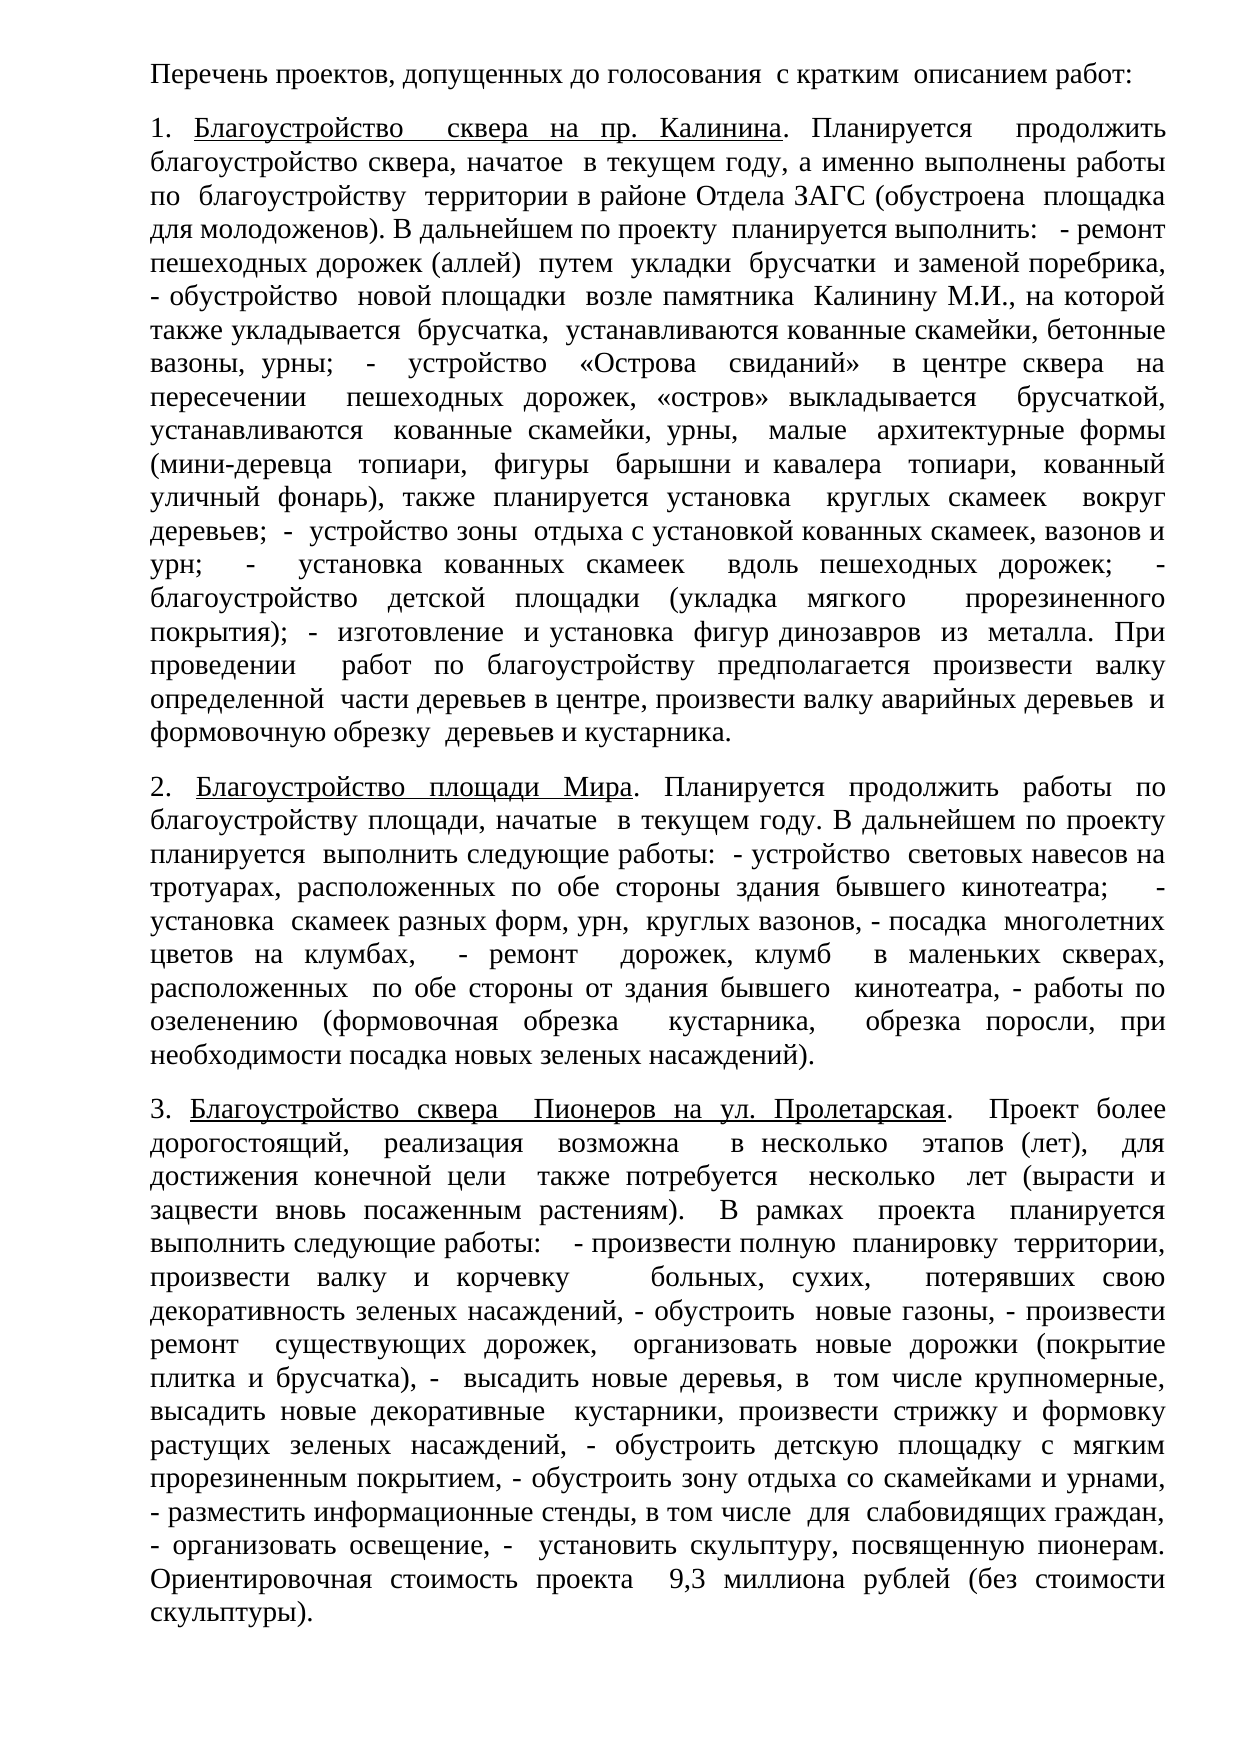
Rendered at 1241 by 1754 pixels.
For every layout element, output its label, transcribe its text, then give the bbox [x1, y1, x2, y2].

text 3. Благоустройство сквера Пионеров на ул. Пролетарская. Проект более дорогостоящий, реализация возможна в несколько этапов (лет), для достижения конечной цели также потребуется несколько лет (вырасти и зацвести вновь посаженным растениям). В рамках проекта планируется выполнить следующие работы: - произвести полную планировку территории, произвести валку и корчевку больных, сухих, потерявших свою декоративность зеленых насаждений, - обустроить новые газоны, - произвести ремонт существующих дорожек, организовать новые дорожки (покрытие плитка и брусчатка), - высадить новые деревья, в том числе крупномерные, высадить новые декоративные кустарники, произвести стрижку и формовку растущих зеленых насаждений, - обустроить детскую площадку с мягким прорезиненным покрытием, - обустроить зону отдыха со скамейками и урнами, - разместить информационные стенды, в том числе для слабовидящих граждан, - организовать освещение, - установить скульптуру, посвященную пионерам. Ориентировочная стоимость проекта 9,3 миллиона рублей (без стоимости скульптуры). [150, 1091, 1167, 1628]
text Перечень проектов, допущенных до голосования с кратким описанием работ: [150, 56, 1167, 90]
text 2. Благоустройство площади Мира. Планируется продолжить работы по благоустройству площади, начатые в текущем году. В дальнейшем по проекту планируется выполнить следующие работы: - устройство световых навесов на тротуарах, расположенных по обе стороны здания бывшего кинотеатра; - установка скамеек разных форм, урн, круглых вазонов, - посадка многолетних цветов на клумбах, - ремонт дорожек, клумб в маленьких скверах, расположенных по обе стороны от здания бывшего кинотеатра, - работы по озеленению (формовочная обрезка кустарника, обрезка поросли, при необходимости посадка новых зеленых насаждений). [150, 769, 1167, 1071]
text 1. Благоустройство сквера на пр. Калинина. Планируется продолжить благоустройство сквера, начатое в текущем году, а именно выполнены работы по благоустройству территории в районе Отдела ЗАГС (обустроена площадка для молодоженов). В дальнейшем по проекту планируется выполнить: - ремонт пешеходных дорожек (аллей) путем укладки брусчатки и заменой поребрика, - обустройство новой площадки возле памятника Калинину М.И., на которой также укладывается брусчатка, устанавливаются кованные скамейки, бетонные вазоны, урны; - устройство «Острова свиданий» в центре сквера на пересечении пешеходных дорожек, «остров» выкладывается брусчаткой, устанавливаются кованные скамейки, урны, малые архитектурные формы (мини-деревца топиари, фигуры барышни и кавалера топиари, кованный уличный фонарь), также планируется установка круглых скамеек вокруг деревьев; - устройство зоны отдыха с установкой кованных скамеек, вазонов и урн; - установка кованных скамеек вдоль пешеходных дорожек; - благоустройство детской площадки (укладка мягкого прорезиненного покрытия); - изготовление и установка фигур динозавров из металла. При проведении работ по благоустройству предполагается произвести валку определенной части деревьев в центре, произвести валку аварийных деревьев и формовочную обрезку деревьев и кустарника. [150, 111, 1167, 748]
